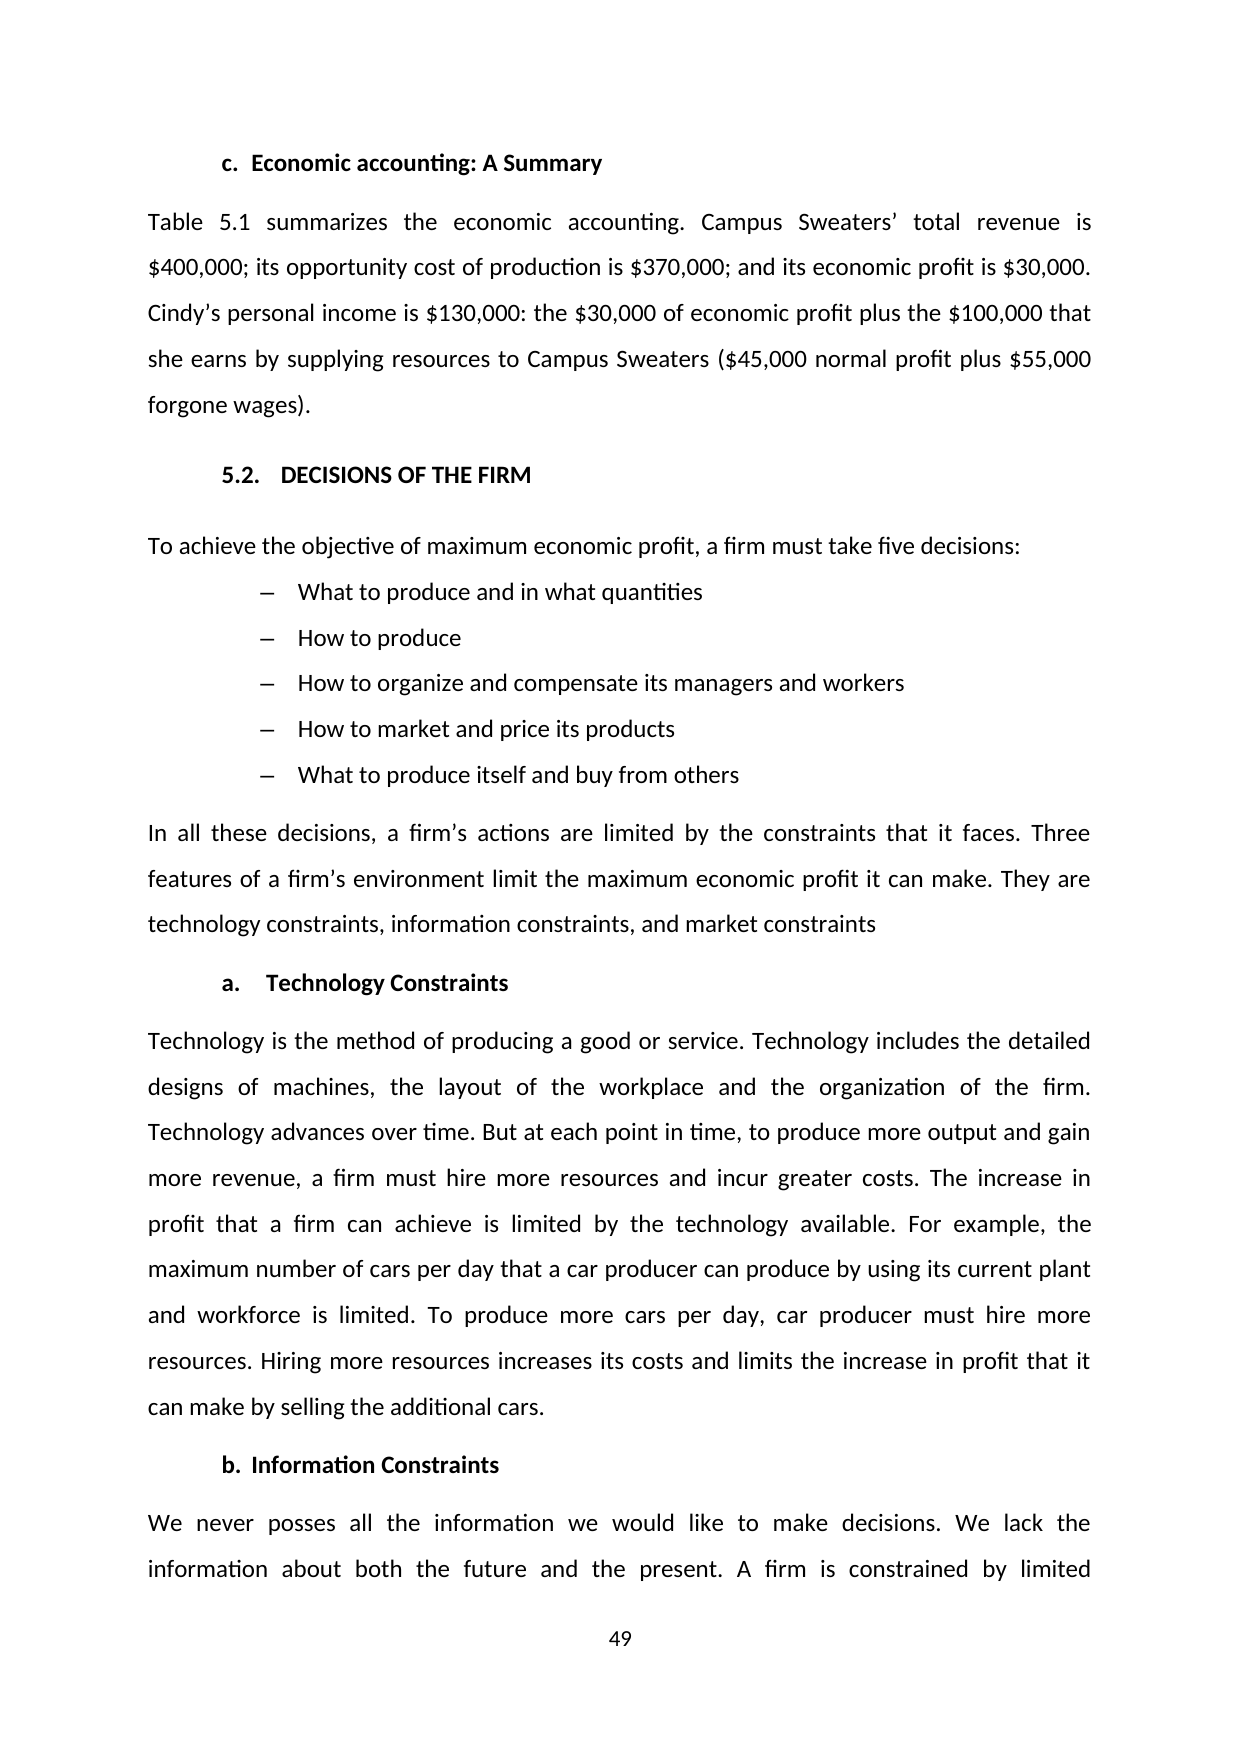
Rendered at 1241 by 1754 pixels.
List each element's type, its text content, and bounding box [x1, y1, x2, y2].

list Information Constraints [221, 1449, 1093, 1479]
text To achieve the objective of maximum economic profit, a firm must take five decisions: [148, 530, 1093, 561]
list DECISIONS OF THE FIRM [221, 459, 1093, 490]
list Economic accounting: A Summary [221, 148, 1093, 178]
text Technology is the method of producing a good or service. Technology includes the detailed designs of machines, the layout of the workplace and the organization of the firm. Technology advances over time. But at each point in time, to produce more output and gain more revenue, a firm must hire more resources and incur greater costs. The increase in profit that a firm can achieve is limited by the technology available. For example, the maximum number of cars per day that a car producer can produce by using its current plant and workforce is limited. To produce more cars per day, car producer must hire more resources. Hiring more resources increases its costs and limits the increase in profit that it can make by selling the additional cars. [148, 1025, 1093, 1421]
list What to produce and in what quantities [260, 576, 1093, 606]
list What to produce itself and buy from others [260, 759, 1093, 789]
list Technology Constraints [221, 967, 1093, 997]
list How to organize and compensate its managers and workers [260, 667, 1093, 698]
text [148, 1507, 1093, 1583]
list How to market and price its products [260, 713, 1093, 744]
text Table 5.1 summarizes the economic accounting. Campus Sweaters’ total revenue is $400,000; its opportunity cost of production is $370,000; and its economic profit is $30,000. Cindy’s personal income is $130,000: the $30,000 of economic profit plus the $100,000 that she earns by supplying resources to Campus Sweaters ($45,000 normal profit plus $55,000 forgone wages). [148, 206, 1093, 419]
list How to produce [260, 622, 1093, 652]
text In all these decisions, a firm’s actions are limited by the constraints that it faces. Three features of a firm’s environment limit the maximum economic profit it can make. They are technology constraints, information constraints, and market constraints [148, 817, 1093, 939]
